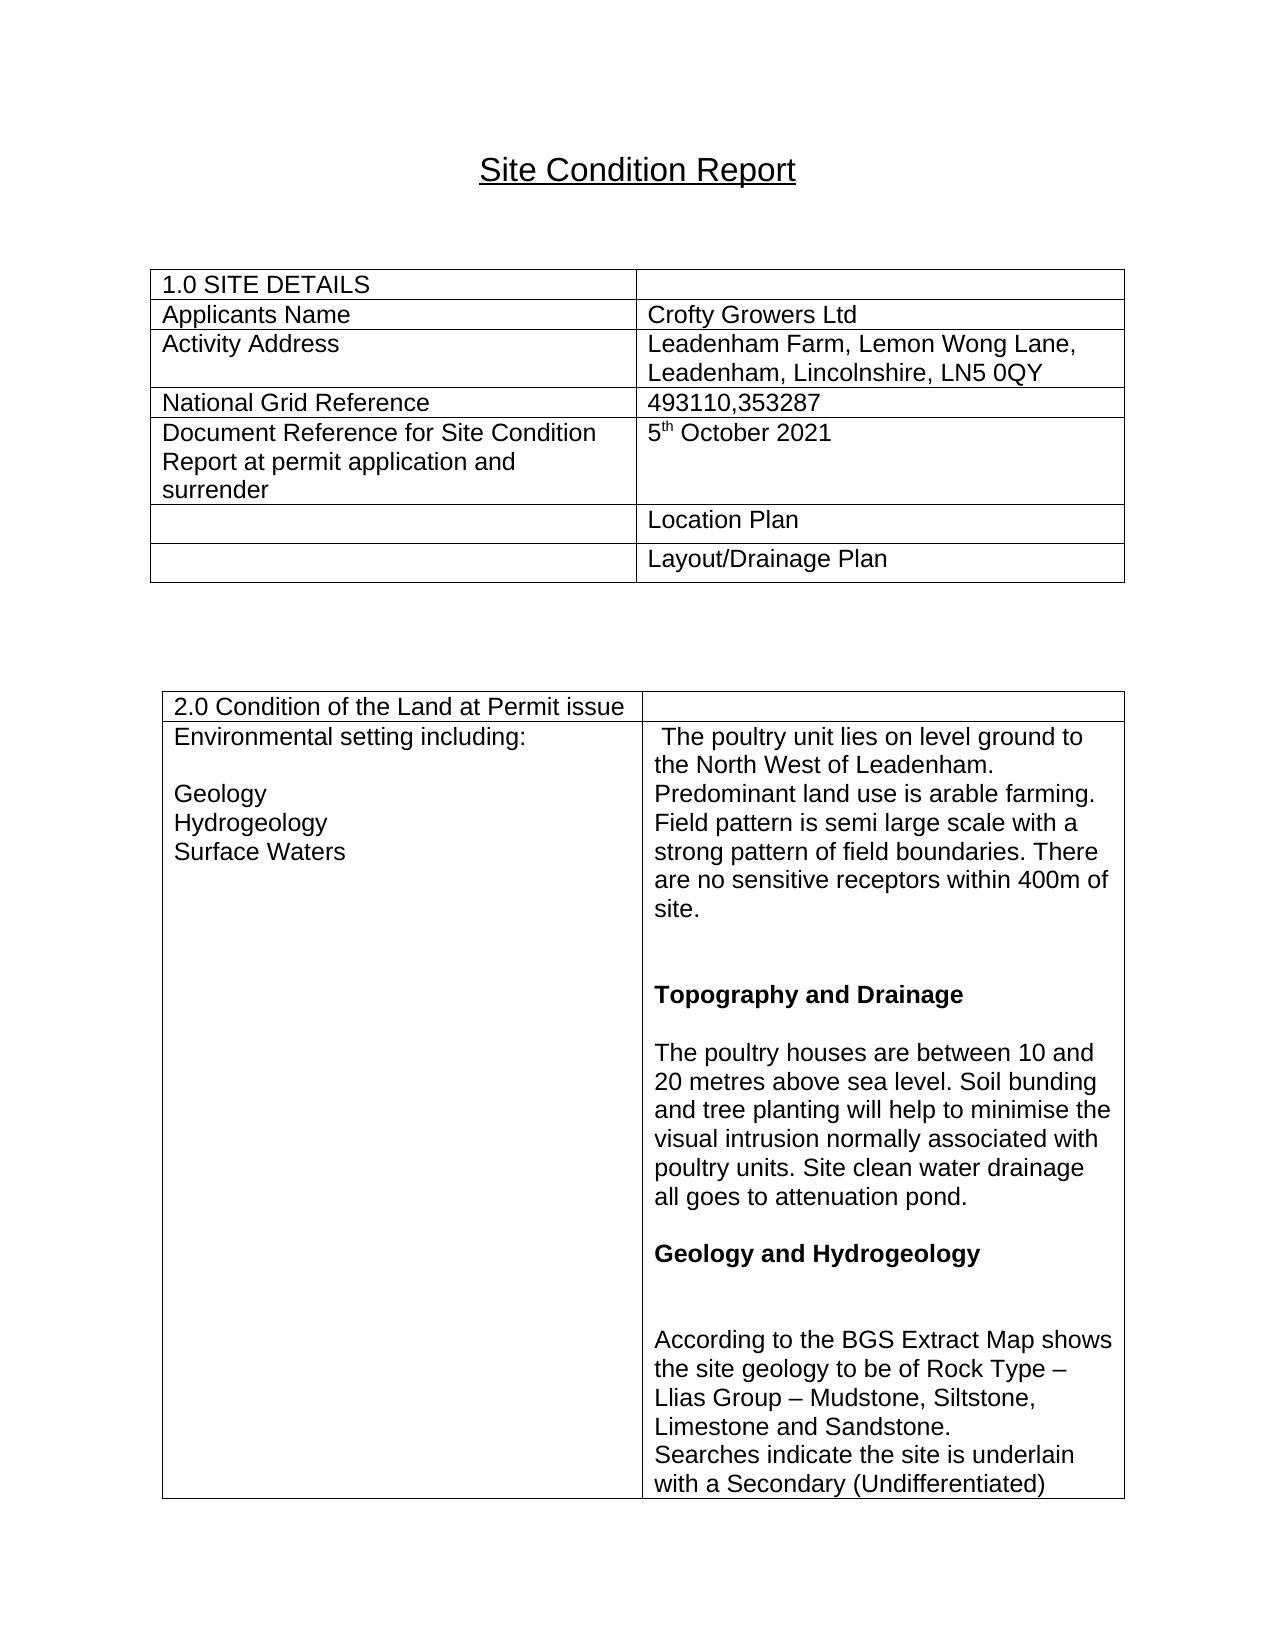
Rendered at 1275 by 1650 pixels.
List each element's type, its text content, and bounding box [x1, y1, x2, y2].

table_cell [163, 722, 642, 1498]
table_cell National Grid Reference [151, 388, 636, 417]
table_cell [151, 505, 636, 543]
table_header [637, 270, 1124, 299]
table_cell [643, 722, 1124, 1498]
table_cell Layout/Drainage Plan [637, 544, 1124, 582]
table_cell Activity Address [151, 330, 636, 387]
table_header 1.0 SITE DETAILS [151, 270, 636, 299]
table_cell Document Reference for Site Condition Report at permit application and surrender [151, 418, 636, 504]
table_header [643, 692, 1124, 721]
text Site Condition Report [150, 150, 1125, 188]
table_header 2.0 Condition of the Land at Permit issue [163, 692, 642, 721]
table_cell Location Plan [637, 505, 1124, 543]
table_cell Crofty Growers Ltd [637, 300, 1124, 328]
table_cell Applicants Name [151, 300, 636, 328]
table_cell 493110,353287 [637, 388, 1124, 417]
table_cell 5th October 2021 [637, 418, 1124, 504]
table_cell [151, 544, 636, 582]
table_cell Leadenham Farm, Lemon Wong Lane, Leadenham, Lincolnshire, LN5 0QY [637, 330, 1124, 387]
